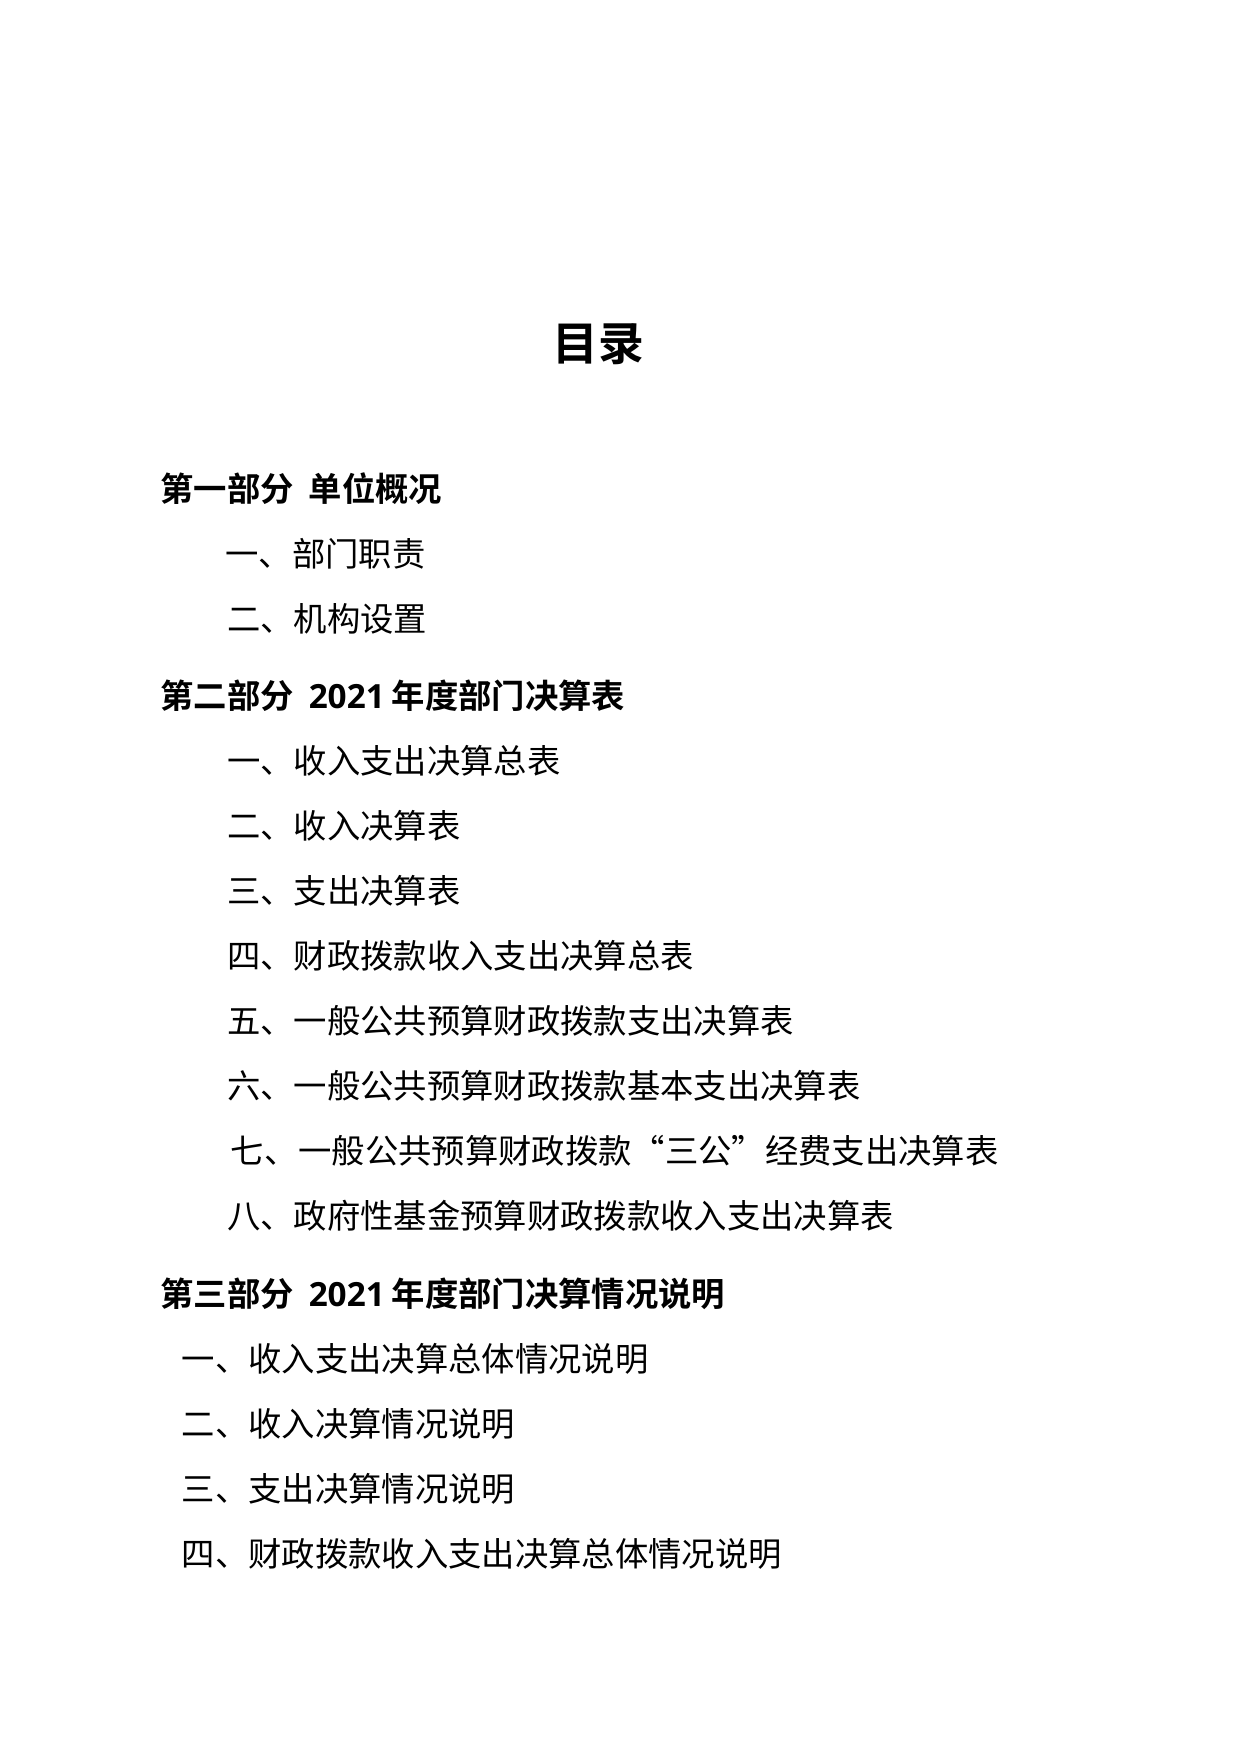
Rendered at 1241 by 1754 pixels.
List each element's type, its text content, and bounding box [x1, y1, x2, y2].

text 一、收入支出决算总表 [144, 727, 1053, 792]
text 第一部分 单位概况 [144, 454, 1053, 519]
text 第三部分 2021年度部门决算情况说明 [144, 1259, 1053, 1324]
text 第二部分 2021年度部门决算表 [144, 662, 1053, 727]
text 一、收入支出决算总体情况说明 [144, 1324, 1053, 1389]
text 一、部门职责 [144, 519, 1053, 584]
text 四、财政拨款收入支出决算总表 [144, 922, 1053, 987]
text 四、财政拨款收入支出决算总体情况说明 [144, 1519, 1053, 1584]
text 三、支出决算情况说明 [144, 1454, 1053, 1519]
text 七、一般公共预算财政拨款“三公”经费支出决算表 [144, 1117, 1053, 1182]
text 五、一般公共预算财政拨款支出决算表 [144, 987, 1053, 1052]
text 三、支出决算表 [144, 857, 1053, 922]
text 二、收入决算表 [144, 792, 1053, 857]
text 二、收入决算情况说明 [144, 1389, 1053, 1454]
text 目录 [144, 292, 1053, 389]
text 八、政府性基金预算财政拨款收入支出决算表 [144, 1182, 1053, 1247]
text 二、机构设置 [144, 584, 1053, 649]
text 六、一般公共预算财政拨款基本支出决算表 [144, 1052, 1053, 1117]
